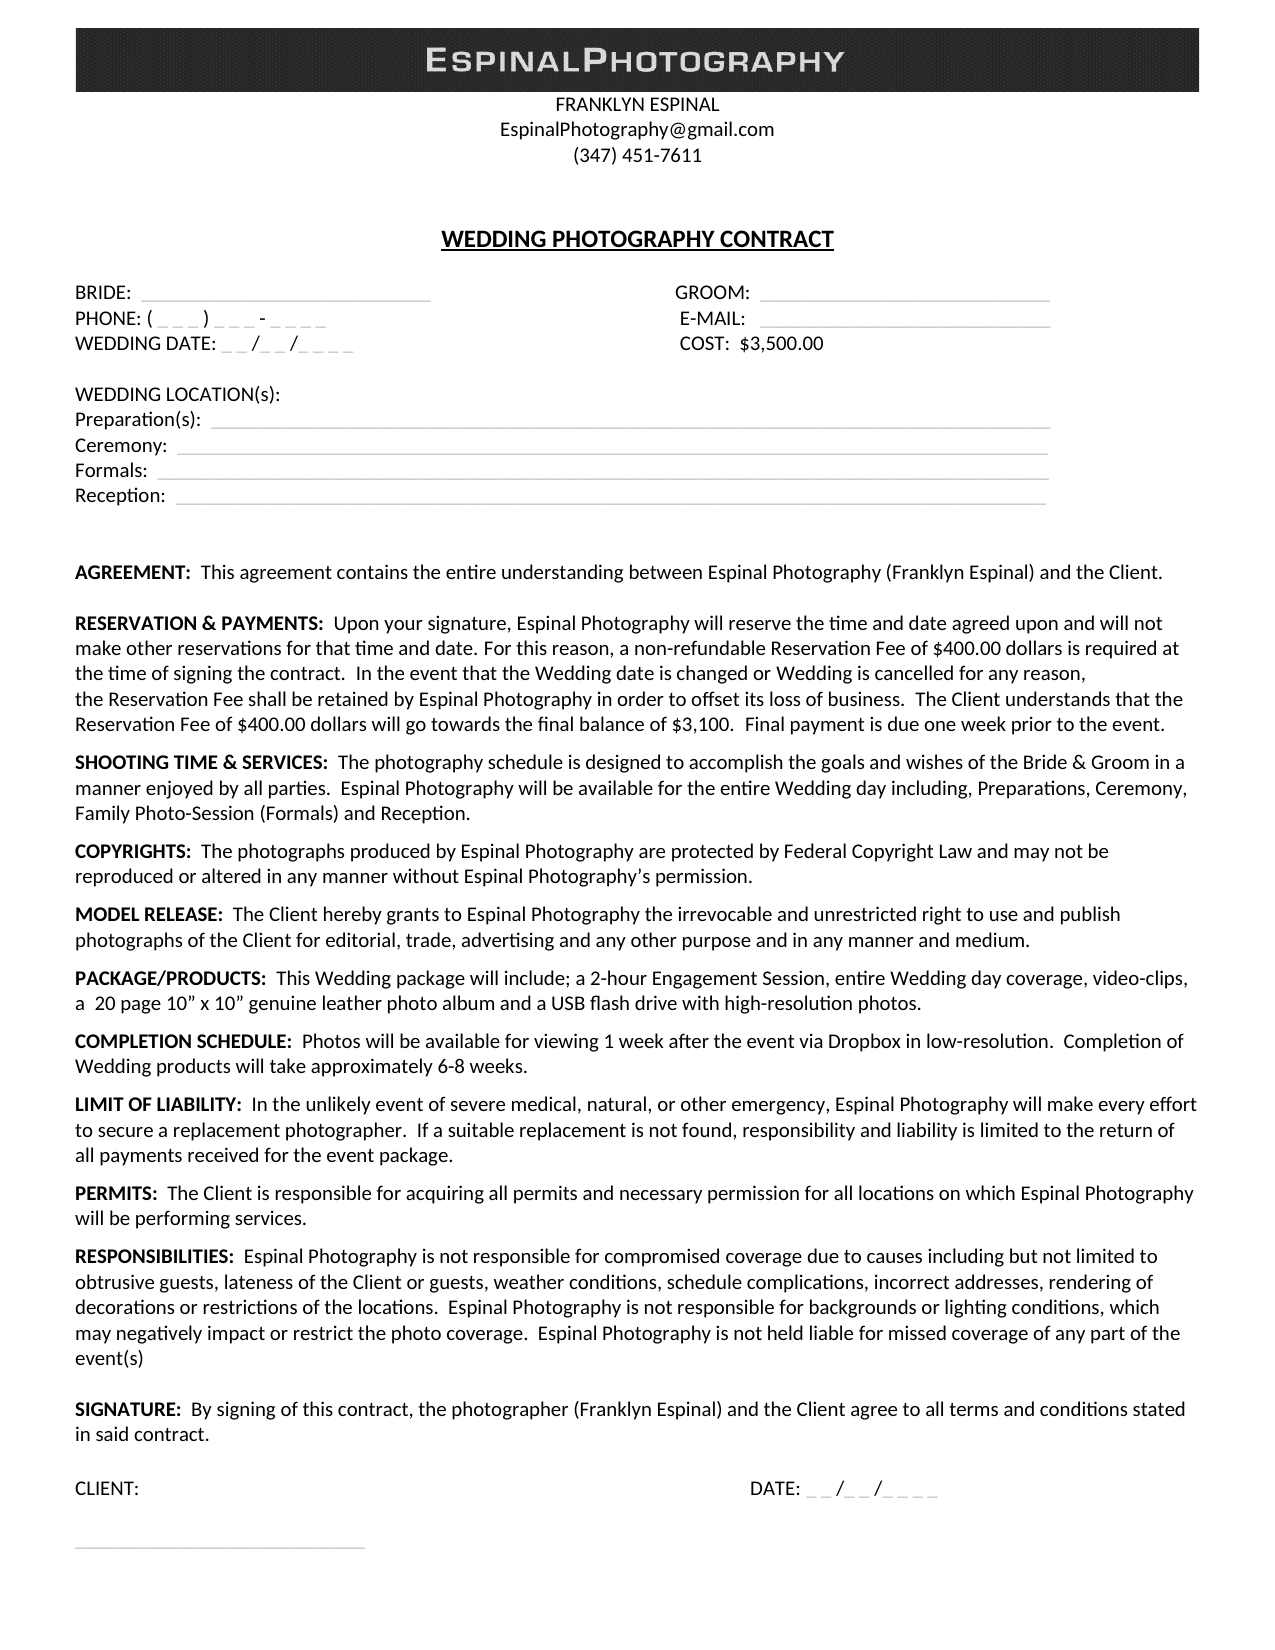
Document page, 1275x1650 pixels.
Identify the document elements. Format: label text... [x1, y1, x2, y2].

text COMPLETION SCHEDULE: Photos will be available for viewing 1 week after the event via Dropbox in low-resolution. Completion of Wedding products will take approximately 6-8 weeks. [75, 1028, 1200, 1079]
text EspinalPhotography@gmail.com [75, 117, 1200, 142]
text RESPONSIBILITIES: Espinal Photography is not responsible for compromised coverage due to causes including but not limited to obtrusive guests, lateness of the Client or guests, weather conditions, schedule complications, incorrect addresses, rendering of decorations or restrictions of the locations. Espinal Photography is not responsible for backgrounds or lighting conditions, which may negatively impact or restrict the photo coverage. Espinal Photography is not held liable for missed coverage of any part of the event(s) [75, 1243, 1200, 1371]
text SHOOTING TIME & SERVICES: The photography schedule is designed to accomplish the goals and wishes of the Bride & Groom in a manner enjoyed by all parties. Espinal Photography will be available for the entire Wedding day including, Preparations, Ceremony, Family Photo-Session (Formals) and Reception. [75, 749, 1200, 826]
picture [75, 28, 1200, 92]
text PERMITS: The Client is responsible for acquiring all permits and necessary permission for all locations on which Espinal Photography will be performing services. [75, 1180, 1200, 1231]
text BRIDE: ____________________________ GROOM: ____________________________ [75, 279, 1200, 305]
text ____________________________ [75, 1526, 1200, 1552]
text Formals: ______________________________________________________________________________________ [75, 457, 1200, 483]
text WEDDING LOCATION(s): [75, 381, 1200, 406]
text CLIENT: DATE: _ _ /_ _ /_ _ _ _ [75, 1476, 1200, 1501]
text WEDDING DATE: _ _ /_ _ /_ _ _ _ COST: $3,500.00 [75, 330, 1200, 356]
text MODEL RELEASE: The Client hereby grants to Espinal Photography the irrevocable and unrestricted right to use and publish photographs of the Client for editorial, trade, advertising and any other purpose and in any manner and medium. [75, 901, 1200, 952]
text COPYRIGHTS: The photographs produced by Espinal Photography are protected by Federal Copyright Law and may not be reproduced or altered in any manner without Espinal Photography’s permission. [75, 838, 1200, 889]
text Preparation(s): _________________________________________________________________________________ [75, 406, 1200, 432]
text Ceremony: ____________________________________________________________________________________ [75, 432, 1200, 457]
text (347) 451-7611 [75, 142, 1200, 167]
text Reception: ____________________________________________________________________________________ [75, 483, 1200, 508]
text LIMIT OF LIABILITY: In the unlikely event of severe medical, natural, or other emergency, Espinal Photography will make every effort to secure a replacement photographer. If a suitable replacement is not found, responsibility and liability is limited to the return of all payments received for the event package. [75, 1091, 1200, 1168]
text SIGNATURE: By signing of this contract, the photographer (Franklyn Espinal) and the Client agree to all terms and conditions stated in said contract. [75, 1396, 1200, 1447]
text PHONE: ( _ _ _ ) _ _ _ - _ _ _ _ E-MAIL: ____________________________ [75, 305, 1200, 330]
text WEDDING PHOTOGRAPHY CONTRACT [75, 223, 1200, 254]
text PACKAGE/PRODUCTS: This Wedding package will include; a 2-hour Engagement Session, entire Wedding day coverage, video-clips, a 20 page 10” x 10” genuine leather photo album and a USB flash drive with high-resolution photos. [75, 965, 1200, 1016]
text FRANKLYN ESPINAL [75, 92, 1200, 117]
text AGREEMENT: This agreement contains the entire understanding between Espinal Photography (Franklyn Espinal) and the Client. [75, 559, 1200, 584]
text RESERVATION & PAYMENTS: Upon your signature, Espinal Photography will reserve the time and date agreed upon and will not make other reservations for that time and date. For this reason, a non-refundable Reservation Fee of $400.00 dollars is required at the time of signing the contract. In the event that the Wedding date is changed or Wedding is cancelled for any reason, the Reservation Fee shall be retained by Espinal Photography in order to offset its loss of business. The Client understands that the Reservation Fee of $400.00 dollars will go towards the final balance of $3,100. Final payment is due one week prior to the event. [75, 610, 1200, 737]
